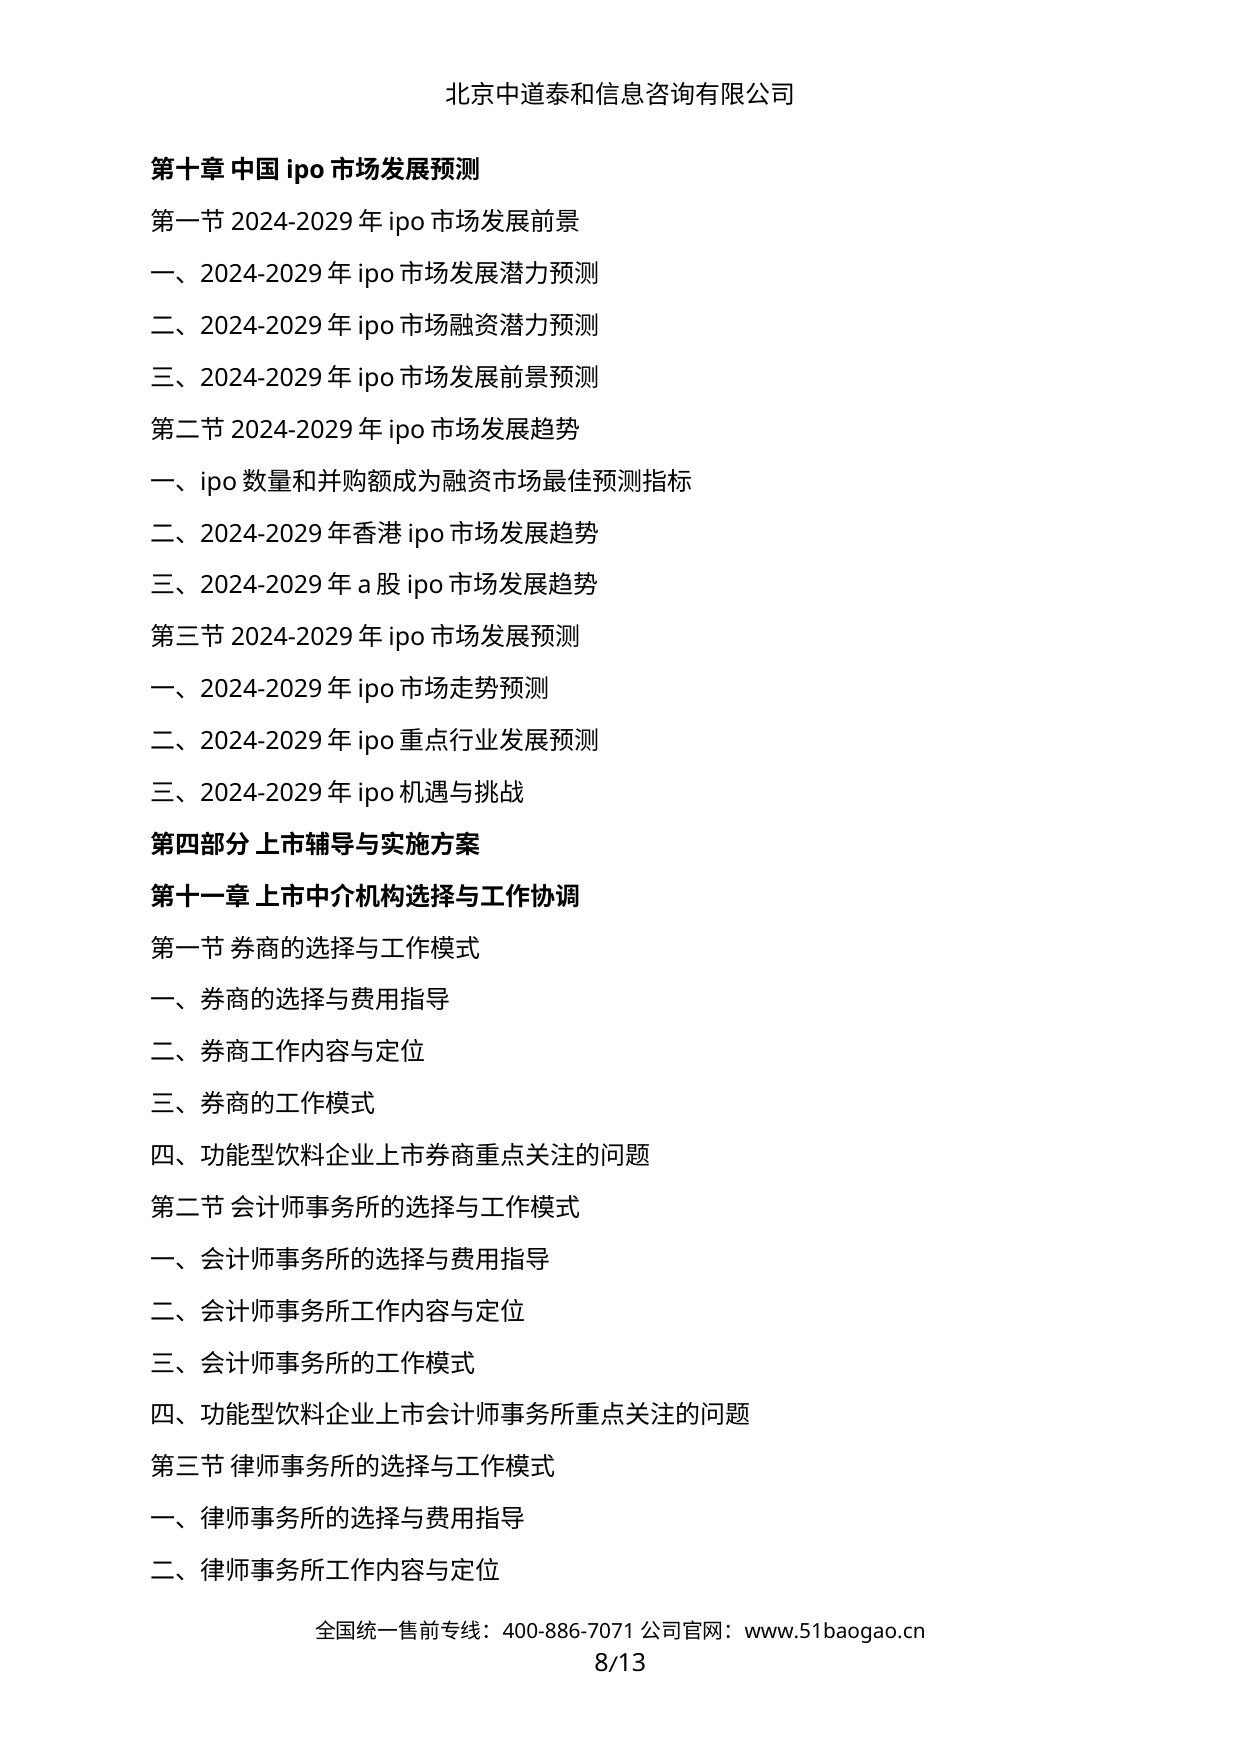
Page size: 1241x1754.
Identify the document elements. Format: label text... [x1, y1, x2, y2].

text 二、2024-2029年ipo重点行业发展预测 [150, 721, 1090, 757]
text 第一节 2024-2029年ipo市场发展前景 [150, 202, 1090, 238]
text 第三节 2024-2029年ipo市场发展预测 [150, 617, 1090, 653]
text 第二节 会计师事务所的选择与工作模式 [150, 1187, 1090, 1224]
text 三、2024-2029年ipo市场发展前景预测 [150, 357, 1090, 394]
text 四、功能型饮料企业上市券商重点关注的问题 [150, 1136, 1090, 1172]
text 二、券商工作内容与定位 [150, 1032, 1090, 1068]
text 一、律师事务所的选择与费用指导 [150, 1499, 1090, 1535]
text 三、会计师事务所的工作模式 [150, 1343, 1090, 1379]
text 二、2024-2029年香港ipo市场发展趋势 [150, 513, 1090, 549]
text 一、券商的选择与费用指导 [150, 980, 1090, 1016]
text 一、ipo数量和并购额成为融资市场最佳预测指标 [150, 461, 1090, 497]
text 第三节 律师事务所的选择与工作模式 [150, 1447, 1090, 1483]
text 第二节 2024-2029年ipo市场发展趋势 [150, 409, 1090, 446]
text 第一节 券商的选择与工作模式 [150, 928, 1090, 964]
text 第十一章 上市中介机构选择与工作协调 [150, 876, 1090, 912]
text 三、券商的工作模式 [150, 1084, 1090, 1120]
text 一、2024-2029年ipo市场走势预测 [150, 669, 1090, 705]
text 第十章 中国ipo市场发展预测 [150, 150, 1090, 186]
text 二、2024-2029年ipo市场融资潜力预测 [150, 306, 1090, 342]
text 二、会计师事务所工作内容与定位 [150, 1291, 1090, 1327]
text 一、会计师事务所的选择与费用指导 [150, 1239, 1090, 1276]
text 四、功能型饮料企业上市会计师事务所重点关注的问题 [150, 1395, 1090, 1431]
text 三、2024-2029年a股ipo市场发展趋势 [150, 565, 1090, 601]
text 二、律师事务所工作内容与定位 [150, 1551, 1090, 1587]
text 三、2024-2029年ipo机遇与挑战 [150, 772, 1090, 809]
text 一、2024-2029年ipo市场发展潜力预测 [150, 254, 1090, 290]
text 第四部分 上市辅导与实施方案 [150, 824, 1090, 861]
